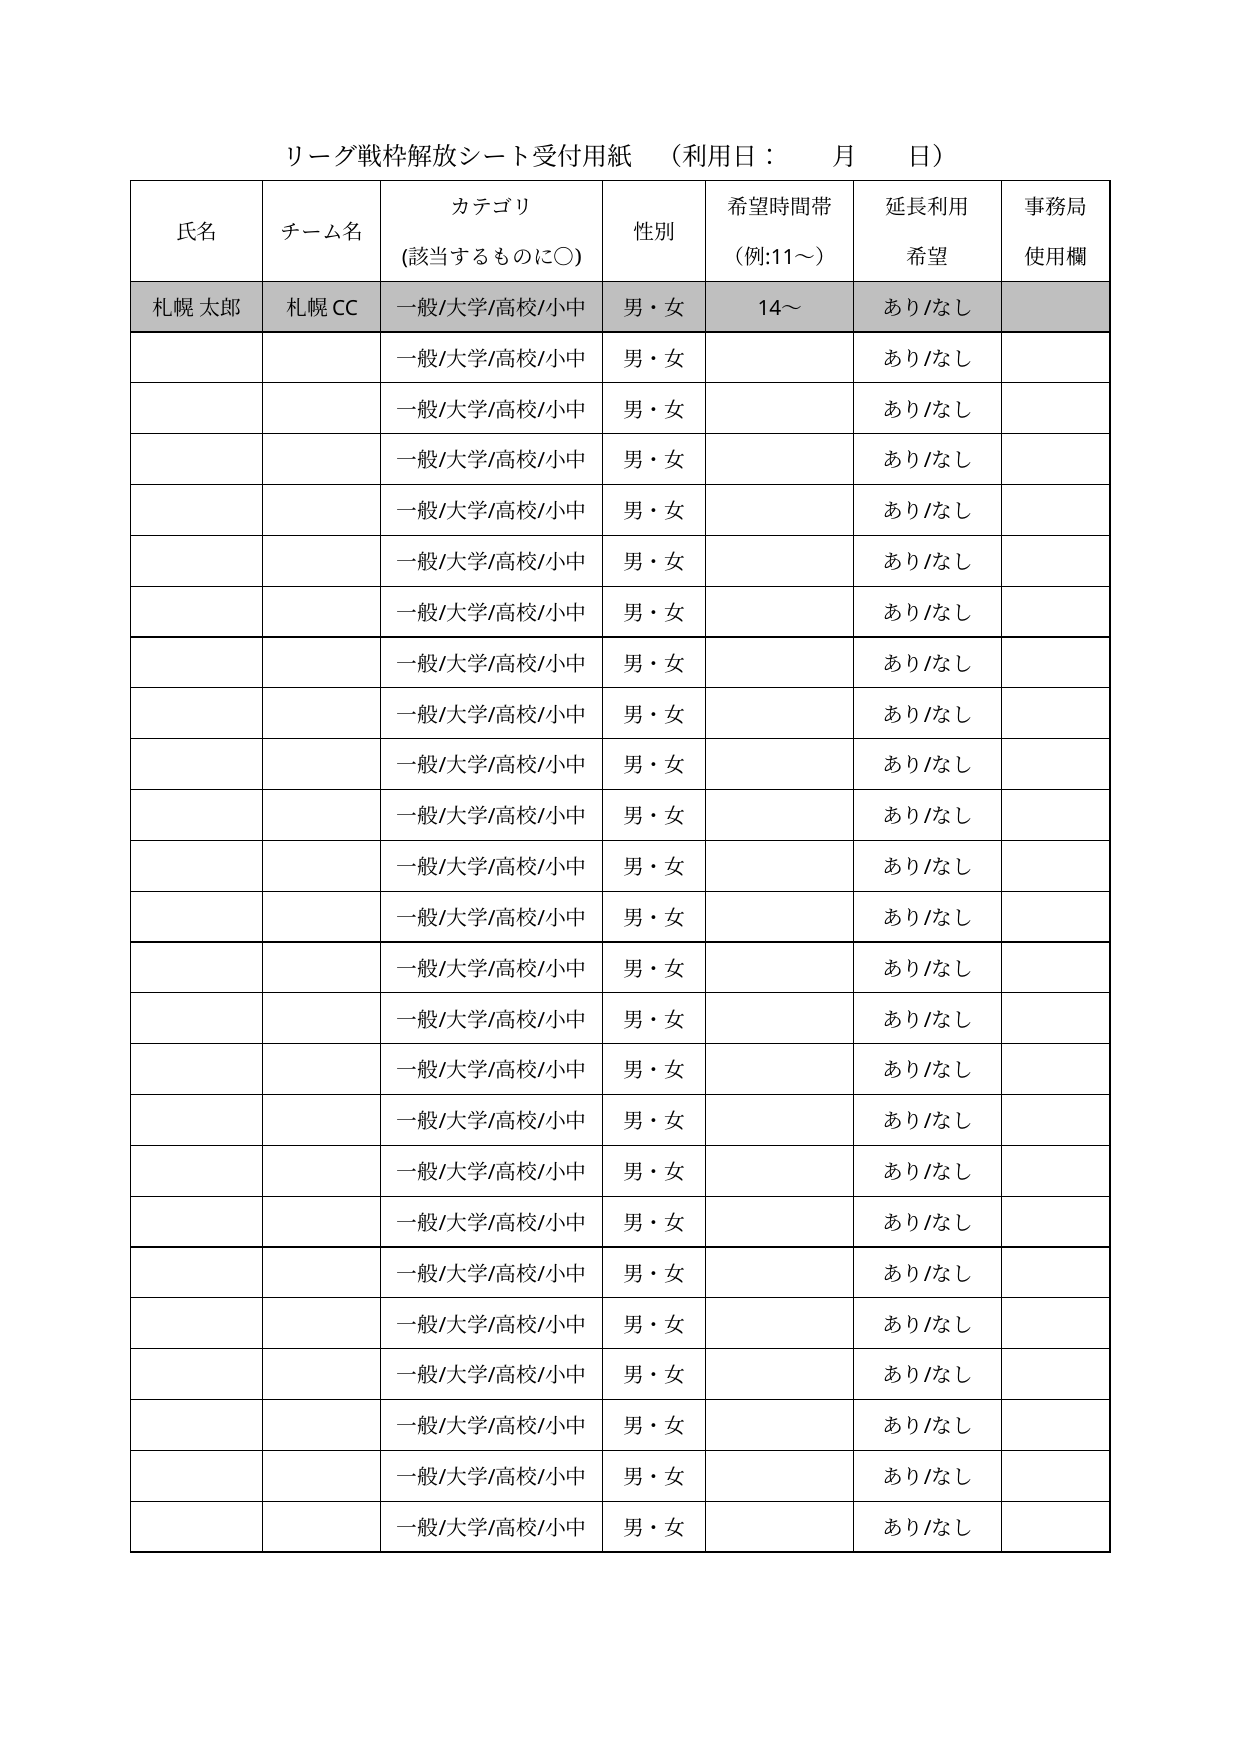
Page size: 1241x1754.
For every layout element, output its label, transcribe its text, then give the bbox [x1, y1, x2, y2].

table_cell 一般/大学/高校/小中 [381, 841, 602, 891]
table_cell 男・女 [603, 1400, 705, 1450]
table_cell [131, 841, 262, 891]
table_cell [1002, 1146, 1109, 1196]
table_cell [1002, 1248, 1109, 1297]
table_cell あり/なし [854, 1298, 1001, 1348]
table_cell 一般/大学/高校/小中 [381, 1248, 602, 1297]
table_cell [263, 688, 380, 738]
table_cell [706, 892, 853, 941]
table_cell 男・女 [603, 790, 705, 840]
table_cell [706, 790, 853, 840]
table_cell [1002, 688, 1109, 738]
table_cell あり/なし [854, 536, 1001, 586]
table_cell [263, 1451, 380, 1501]
table_cell [263, 1248, 380, 1297]
table_cell [131, 739, 262, 789]
table_header 氏名 [131, 181, 262, 281]
table_cell 一般/大学/高校/小中 [381, 1095, 602, 1145]
table_cell [263, 1298, 380, 1348]
table_cell あり/なし [854, 1095, 1001, 1145]
table_cell 男・女 [603, 1451, 705, 1501]
table_cell [131, 638, 262, 687]
table_cell [1002, 1400, 1109, 1450]
table_cell 一般/大学/高校/小中 [381, 434, 602, 484]
table_cell [263, 892, 380, 941]
table_cell [1002, 638, 1109, 687]
table_cell [706, 1095, 853, 1145]
table_cell 男・女 [603, 993, 705, 1043]
table_cell 男・女 [603, 485, 705, 535]
table_cell 一般/大学/高校/小中 [381, 1451, 602, 1501]
table_header 希望時間帯 （例:11～） [706, 181, 853, 281]
table_cell あり/なし [854, 383, 1001, 433]
table_cell [1002, 333, 1109, 382]
table_cell [131, 333, 262, 382]
table_cell [1002, 485, 1109, 535]
table_cell [131, 1146, 262, 1196]
table_header 事務局 使用欄 [1002, 181, 1109, 281]
table_cell [263, 739, 380, 789]
table_cell [706, 434, 853, 484]
table_cell 14～ [706, 282, 853, 331]
table_cell あり/なし [854, 1451, 1001, 1501]
table_cell [131, 536, 262, 586]
table_cell [131, 1298, 262, 1348]
table_cell [706, 1349, 853, 1399]
table_cell [1002, 1298, 1109, 1348]
table_cell 男・女 [603, 1146, 705, 1196]
table_cell あり/なし [854, 587, 1001, 636]
table_cell [706, 1400, 853, 1450]
table_cell あり/なし [854, 739, 1001, 789]
table_cell [1002, 1095, 1109, 1145]
table_cell 男・女 [603, 333, 705, 382]
table_cell [263, 333, 380, 382]
table_cell [706, 1248, 853, 1297]
table_cell [1002, 434, 1109, 484]
table_cell [263, 434, 380, 484]
table_cell [706, 587, 853, 636]
table_cell 一般/大学/高校/小中 [381, 892, 602, 941]
table_cell [1002, 993, 1109, 1043]
table_cell [263, 383, 380, 433]
table_cell 一般/大学/高校/小中 [381, 790, 602, 840]
table_cell [131, 1248, 262, 1297]
table_cell 一般/大学/高校/小中 [381, 1349, 602, 1399]
table_cell 男・女 [603, 638, 705, 687]
table_cell 一般/大学/高校/小中 [381, 739, 602, 789]
table_cell [263, 536, 380, 586]
table_cell [706, 1502, 853, 1551]
table_cell 男・女 [603, 383, 705, 433]
table_cell [131, 587, 262, 636]
table_cell あり/なし [854, 638, 1001, 687]
table_cell 一般/大学/高校/小中 [381, 333, 602, 382]
table_cell [706, 739, 853, 789]
table_header 延長利用 希望 [854, 181, 1001, 281]
table_cell [263, 1095, 380, 1145]
table_cell [706, 383, 853, 433]
table_cell 一般/大学/高校/小中 [381, 1502, 602, 1551]
table_cell 男・女 [603, 434, 705, 484]
table_cell 男・女 [603, 1095, 705, 1145]
table_cell 一般/大学/高校/小中 [381, 943, 602, 992]
table_cell 一般/大学/高校/小中 [381, 1197, 602, 1246]
table_cell あり/なし [854, 282, 1001, 331]
table_cell あり/なし [854, 841, 1001, 891]
table_cell [1002, 383, 1109, 433]
table_cell 男・女 [603, 536, 705, 586]
table_cell [706, 1197, 853, 1246]
table_cell [263, 790, 380, 840]
table_cell あり/なし [854, 1349, 1001, 1399]
table_cell 一般/大学/高校/小中 [381, 1400, 602, 1450]
table_cell [1002, 1502, 1109, 1551]
table_cell あり/なし [854, 790, 1001, 840]
table_cell あり/なし [854, 1146, 1001, 1196]
table_cell あり/なし [854, 1044, 1001, 1094]
table_cell [131, 1400, 262, 1450]
table_cell [131, 993, 262, 1043]
table_cell [263, 485, 380, 535]
table_header 性別 [603, 181, 705, 281]
table_cell [131, 688, 262, 738]
table_cell [263, 1502, 380, 1551]
table_cell [706, 993, 853, 1043]
table_cell [131, 1197, 262, 1246]
table_cell [1002, 587, 1109, 636]
table_cell [1002, 943, 1109, 992]
table_cell [706, 638, 853, 687]
table_cell [131, 434, 262, 484]
table_cell あり/なし [854, 1197, 1001, 1246]
table_cell [263, 1400, 380, 1450]
table_cell 一般/大学/高校/小中 [381, 282, 602, 331]
table_cell [263, 587, 380, 636]
table_cell [263, 943, 380, 992]
table_cell [1002, 1451, 1109, 1501]
text リーグ戦枠解放シート受付用紙 （利用日： 月 日） [130, 130, 1110, 180]
table_cell [263, 638, 380, 687]
table_cell 一般/大学/高校/小中 [381, 993, 602, 1043]
table_cell [1002, 536, 1109, 586]
table_cell [131, 1044, 262, 1094]
table_cell [706, 1146, 853, 1196]
table_cell [1002, 1197, 1109, 1246]
table_cell 男・女 [603, 1197, 705, 1246]
table_cell 男・女 [603, 688, 705, 738]
table_cell 一般/大学/高校/小中 [381, 1298, 602, 1348]
table_cell あり/なし [854, 943, 1001, 992]
table_cell あり/なし [854, 434, 1001, 484]
table_cell 男・女 [603, 892, 705, 941]
table_cell [706, 485, 853, 535]
table_cell あり/なし [854, 485, 1001, 535]
table_cell [1002, 790, 1109, 840]
table_cell 一般/大学/高校/小中 [381, 1146, 602, 1196]
table_cell [706, 1451, 853, 1501]
table_cell 一般/大学/高校/小中 [381, 485, 602, 535]
table_cell 一般/大学/高校/小中 [381, 587, 602, 636]
table_cell [131, 1349, 262, 1399]
table_cell [263, 993, 380, 1043]
table_header カテゴリ (該当するものに○) [381, 181, 602, 281]
table_cell [706, 841, 853, 891]
table_cell [131, 943, 262, 992]
table_cell [131, 1451, 262, 1501]
table_cell 男・女 [603, 1248, 705, 1297]
table_cell [131, 1095, 262, 1145]
table_header チーム名 [263, 181, 380, 281]
table_cell [263, 1349, 380, 1399]
table_cell [263, 1146, 380, 1196]
table_cell 男・女 [603, 1298, 705, 1348]
table_cell [1002, 282, 1109, 331]
table_cell 札幌CC [263, 282, 380, 331]
table_cell 一般/大学/高校/小中 [381, 536, 602, 586]
table_cell 一般/大学/高校/小中 [381, 638, 602, 687]
table_cell [131, 383, 262, 433]
table_cell あり/なし [854, 1400, 1001, 1450]
table_cell [706, 333, 853, 382]
table_cell 札幌 太郎 [131, 282, 262, 331]
table_cell 男・女 [603, 1349, 705, 1399]
table_cell あり/なし [854, 1502, 1001, 1551]
table_cell [706, 688, 853, 738]
table_cell [131, 790, 262, 840]
table_cell 男・女 [603, 841, 705, 891]
table_cell 一般/大学/高校/小中 [381, 688, 602, 738]
table_cell [706, 943, 853, 992]
table_cell [131, 485, 262, 535]
table_cell あり/なし [854, 892, 1001, 941]
table_cell 男・女 [603, 282, 705, 331]
table_cell [1002, 1044, 1109, 1094]
table_cell [1002, 739, 1109, 789]
table_cell [706, 1044, 853, 1094]
table_cell [263, 1197, 380, 1246]
table_cell 男・女 [603, 587, 705, 636]
table_cell [706, 536, 853, 586]
table_cell あり/なし [854, 993, 1001, 1043]
table_cell 男・女 [603, 1044, 705, 1094]
table_cell [1002, 841, 1109, 891]
table_cell [131, 892, 262, 941]
table_cell あり/なし [854, 333, 1001, 382]
table_cell [706, 1298, 853, 1348]
table_cell 一般/大学/高校/小中 [381, 383, 602, 433]
table_cell あり/なし [854, 1248, 1001, 1297]
table_cell 男・女 [603, 943, 705, 992]
table_cell 男・女 [603, 1502, 705, 1551]
table_cell 一般/大学/高校/小中 [381, 1044, 602, 1094]
table_cell [131, 1502, 262, 1551]
table_cell [263, 841, 380, 891]
table_cell [1002, 1349, 1109, 1399]
table_cell [263, 1044, 380, 1094]
table_cell [1002, 892, 1109, 941]
table_cell 男・女 [603, 739, 705, 789]
table_cell あり/なし [854, 688, 1001, 738]
